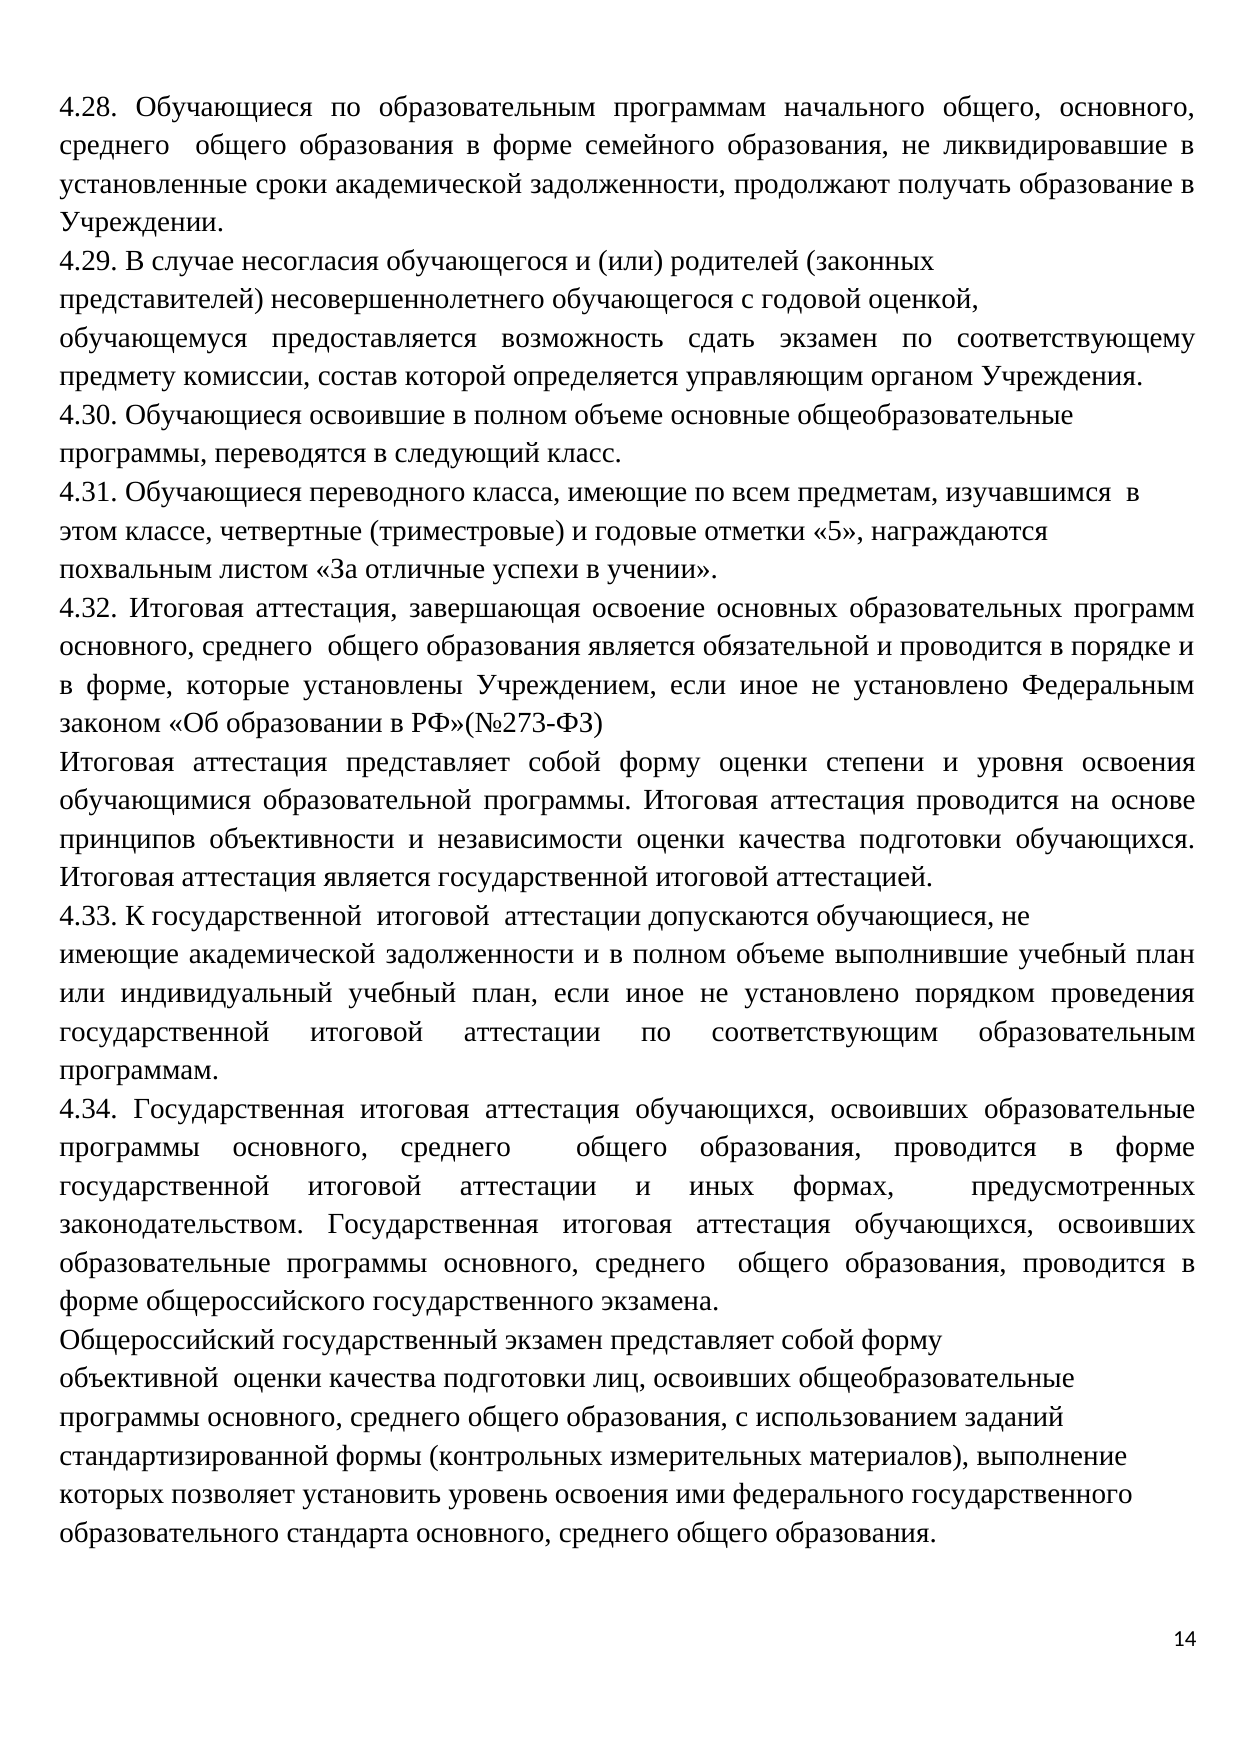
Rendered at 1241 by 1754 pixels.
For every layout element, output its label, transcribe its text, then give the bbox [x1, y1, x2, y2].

text представителей) несовершеннолетнего обучающегося с годовой оценкой, [59, 281, 1196, 315]
text объективной оценки качества подготовки лиц, освоивших общеобразовательные программы основного, среднего общего образования, с использованием заданий стандартизированной формы (контрольных измерительных материалов), выполнение которых позволяет установить уровень освоения ими федерального государственного образовательного стандарта основного, среднего общего образования. [59, 1361, 1196, 1548]
text 4.34. Государственная итоговая аттестация обучающихся, освоивших образовательные программы основного, среднего общего образования, проводится в форме государственной итоговой аттестации и иных формах, предусмотренных законодательством. Государственная итоговая аттестация обучающихся, освоивших образовательные программы основного, среднего общего образования, проводится в форме общероссийского государственного экзамена. [59, 1091, 1196, 1317]
text Итоговая аттестация представляет собой форму оценки степени и уровня освоения обучающимися образовательной программы. Итоговая аттестация проводится на основе принципов объективности и независимости оценки качества подготовки обучающихся. Итоговая аттестация является государственной итоговой аттестацией. [59, 744, 1196, 893]
text 4.28. Обучающиеся по образовательным программам начального общего, основного, среднего общего образования в форме семейного образования, не ликвидировавшие в установленные сроки академической задолженности, продолжают получать образование в Учреждении. [59, 89, 1196, 238]
text 4.31. Обучающиеся переводного класса, имеющие по всем предметам, изучавшимся в этом классе, четвертные (триместровые) и годовые отметки «5», награждаются похвальным листом «За отличные успехи в учении». [59, 474, 1196, 585]
text 4.29. В случае несогласия обучающегося и (или) родителей (законных [59, 243, 1196, 276]
text обучающемуся предоставляется возможность сдать экзамен по соответствующему предмету комиссии, состав которой определяется управляющим органом Учреждения. [59, 320, 1196, 392]
text 4.30. Обучающиеся освоившие в полном объеме основные общеобразовательные программы, переводятся в следующий класс. [59, 397, 1196, 469]
text Общероссийский государственный экзамен представляет собой форму [59, 1322, 1196, 1356]
text 4.33. К государственной итоговой аттестации допускаются обучающиеся, не [59, 898, 1196, 932]
text 4.32. Итоговая аттестация, завершающая освоение основных образовательных программ основного, среднего общего образования является обязательной и проводится в порядке и в форме, которые установлены Учреждением, если иное не установлено Федеральным законом «Об образовании в РФ»(№273-ФЗ) [59, 590, 1196, 739]
text имеющие академической задолженности и в полном объеме выполнившие учебный план или индивидуальный учебный план, если иное не установлено порядком проведения государственной итоговой аттестации по соответствующим образовательным программам. [59, 937, 1196, 1086]
